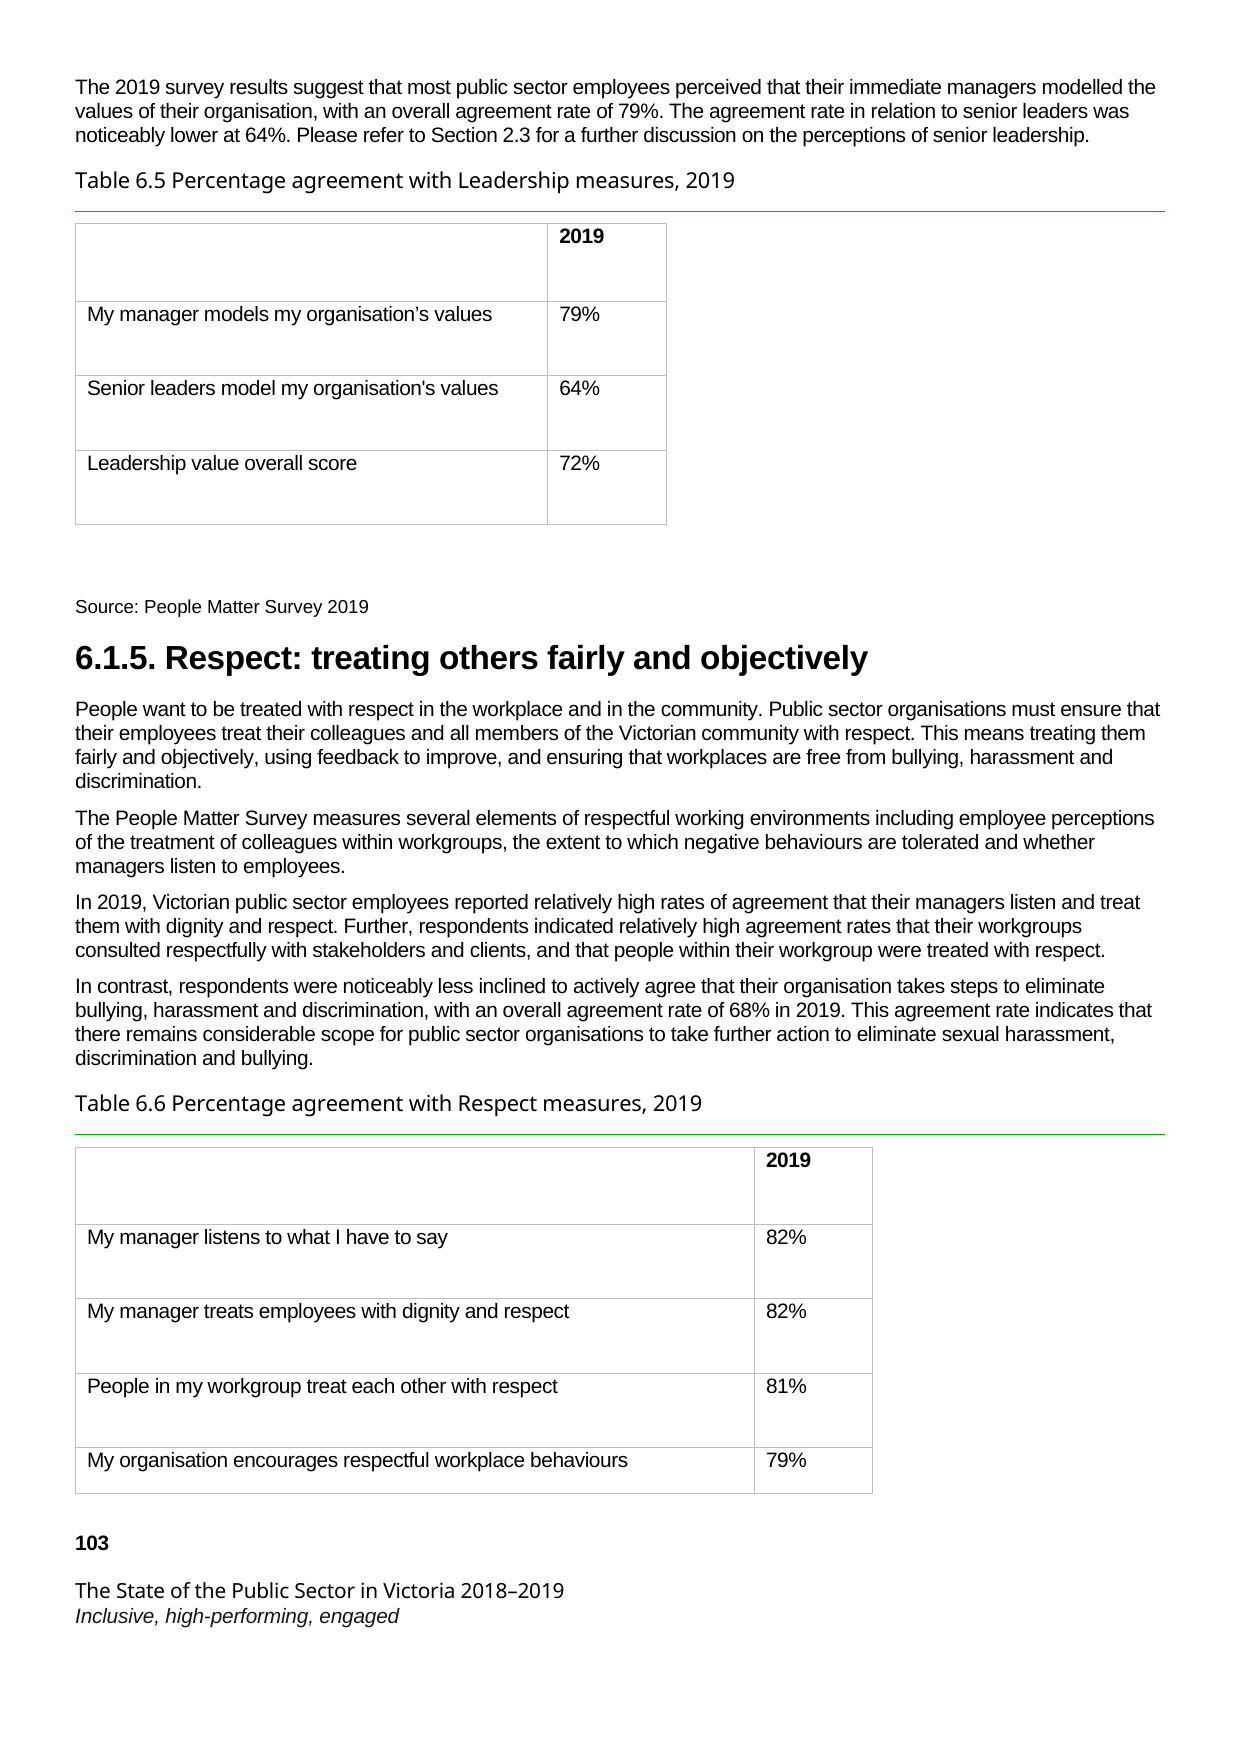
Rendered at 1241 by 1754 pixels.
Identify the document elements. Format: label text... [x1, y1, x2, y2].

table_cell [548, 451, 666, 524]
text Table 6.6 Percentage agreement with Respect measures, 2019 [75, 1088, 1165, 1134]
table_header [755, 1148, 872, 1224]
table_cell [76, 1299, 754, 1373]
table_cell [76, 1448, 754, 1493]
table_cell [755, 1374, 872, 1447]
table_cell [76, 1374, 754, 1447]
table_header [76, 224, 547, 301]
subtitle 6.1.5. Respect: treating others fairly and objectively [75, 638, 1165, 676]
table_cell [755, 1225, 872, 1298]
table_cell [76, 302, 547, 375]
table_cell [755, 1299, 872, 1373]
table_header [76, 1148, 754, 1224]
text The 2019 survey results suggest that most public sector employees perceived that their immediate managers modelled the values of their organisation, with an overall agreement rate of 79%. The agreement rate in relation to senior leaders was noticeably lower at 64%. Please refer to Section 2.3 for a further discussion on the perceptions of senior leadership. [75, 75, 1165, 147]
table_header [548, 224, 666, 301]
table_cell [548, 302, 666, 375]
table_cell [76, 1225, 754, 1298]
text In 2019, Victorian public sector employees reported relatively high rates of agreement that their managers listen and treat them with dignity and respect. Further, respondents indicated relatively high agreement rates that their workgroups consulted respectfully with stakeholders and clients, and that people within their workgroup were treated with respect. [75, 890, 1165, 962]
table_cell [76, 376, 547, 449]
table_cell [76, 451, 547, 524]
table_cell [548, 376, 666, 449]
text Source: People Matter Survey 2019 [75, 596, 1165, 617]
text In contrast, respondents were noticeably less inclined to actively agree that their organisation takes steps to eliminate bullying, harassment and discrimination, with an overall agreement rate of 68% in 2019. This agreement rate indicates that there remains considerable scope for public sector organisations to take further action to eliminate sexual harassment, discrimination and bullying. [75, 974, 1165, 1070]
text Table 6.5 Percentage agreement with Leadership measures, 2019 [75, 164, 1165, 211]
text The People Matter Survey measures several elements of respectful working environments including employee perceptions of the treatment of colleagues within workgroups, the extent to which negative behaviours are tolerated and whether managers listen to employees. [75, 806, 1165, 877]
text People want to be treated with respect in the workplace and in the community. Public sector organisations must ensure that their employees treat their colleagues and all members of the Victorian community with respect. This means treating them fairly and objectively, using feedback to improve, and ensuring that workplaces are free from bullying, harassment and discrimination. [75, 697, 1165, 793]
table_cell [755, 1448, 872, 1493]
